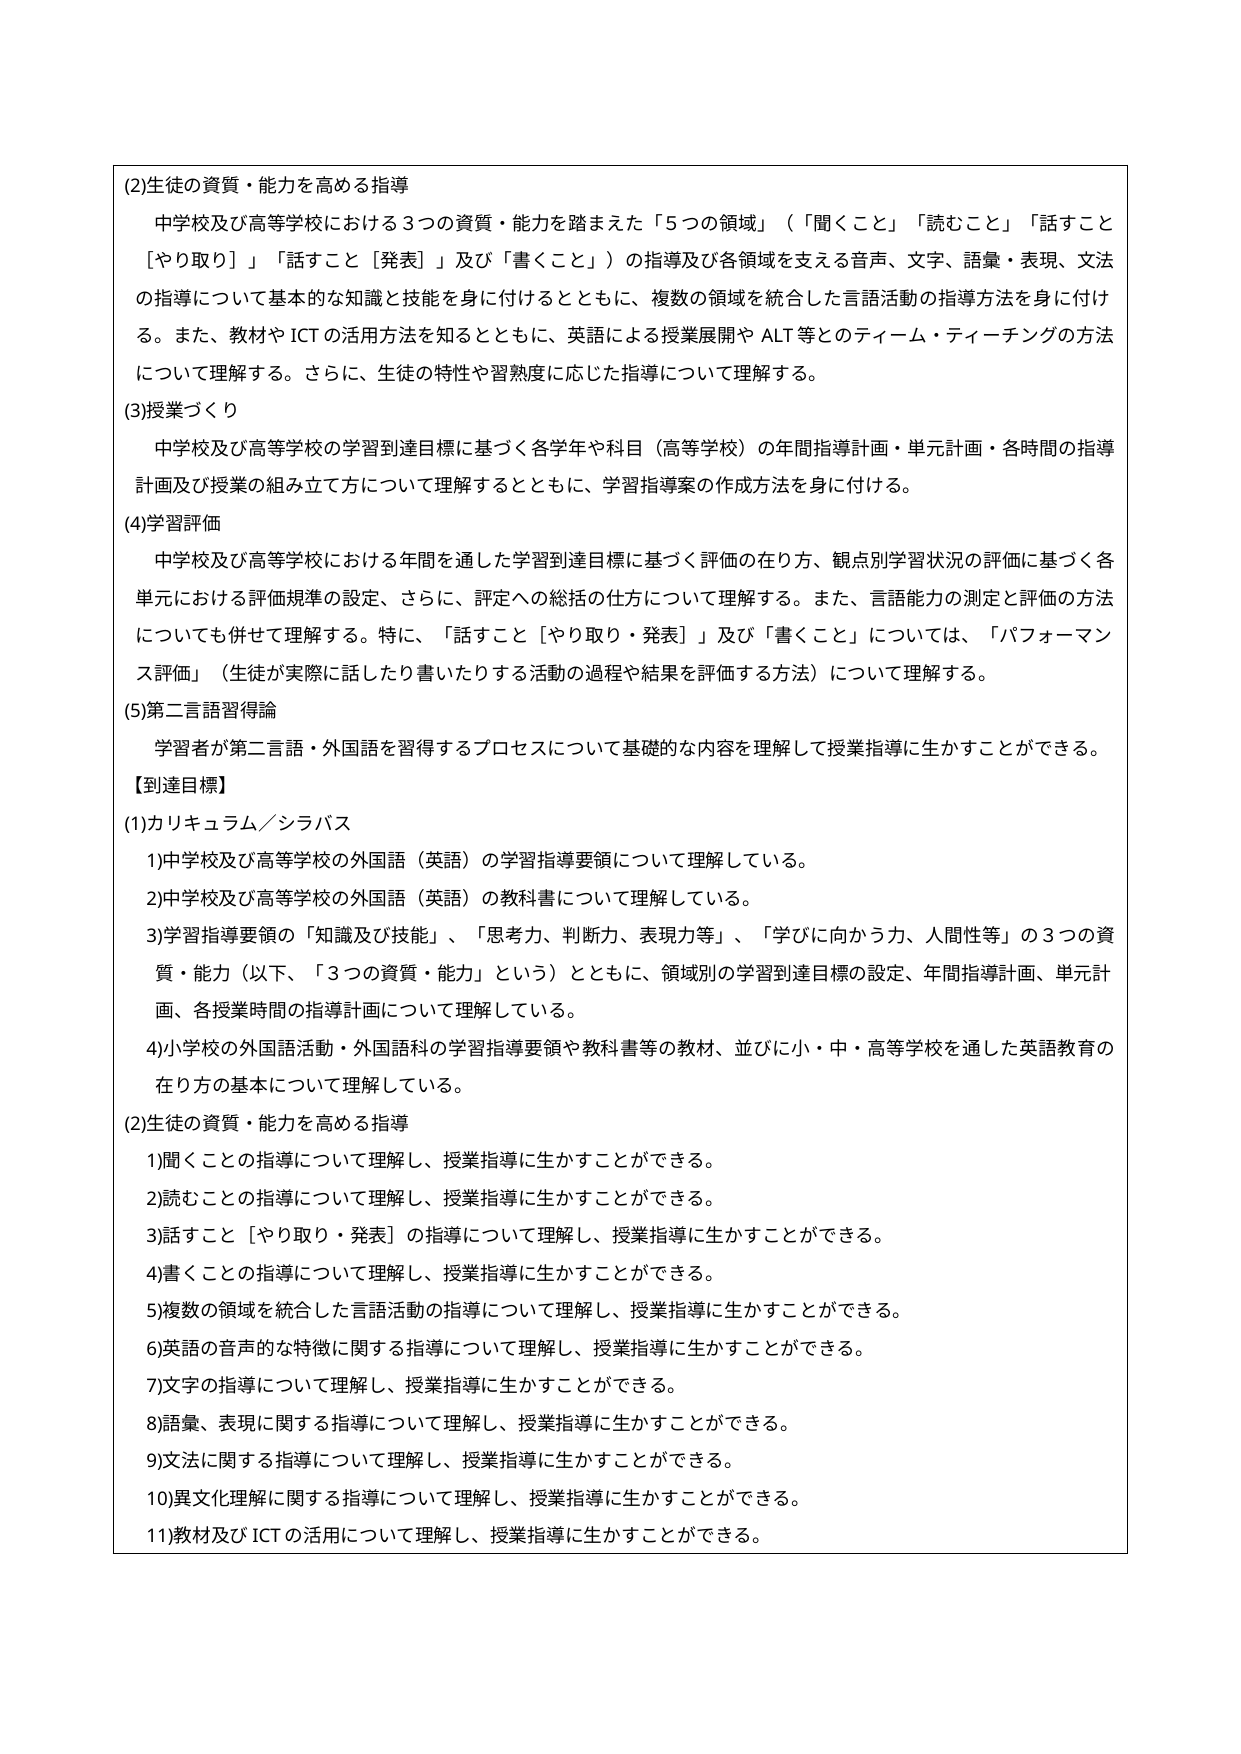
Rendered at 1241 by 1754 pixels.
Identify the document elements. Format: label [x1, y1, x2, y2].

table_cell [114, 166, 1127, 1553]
